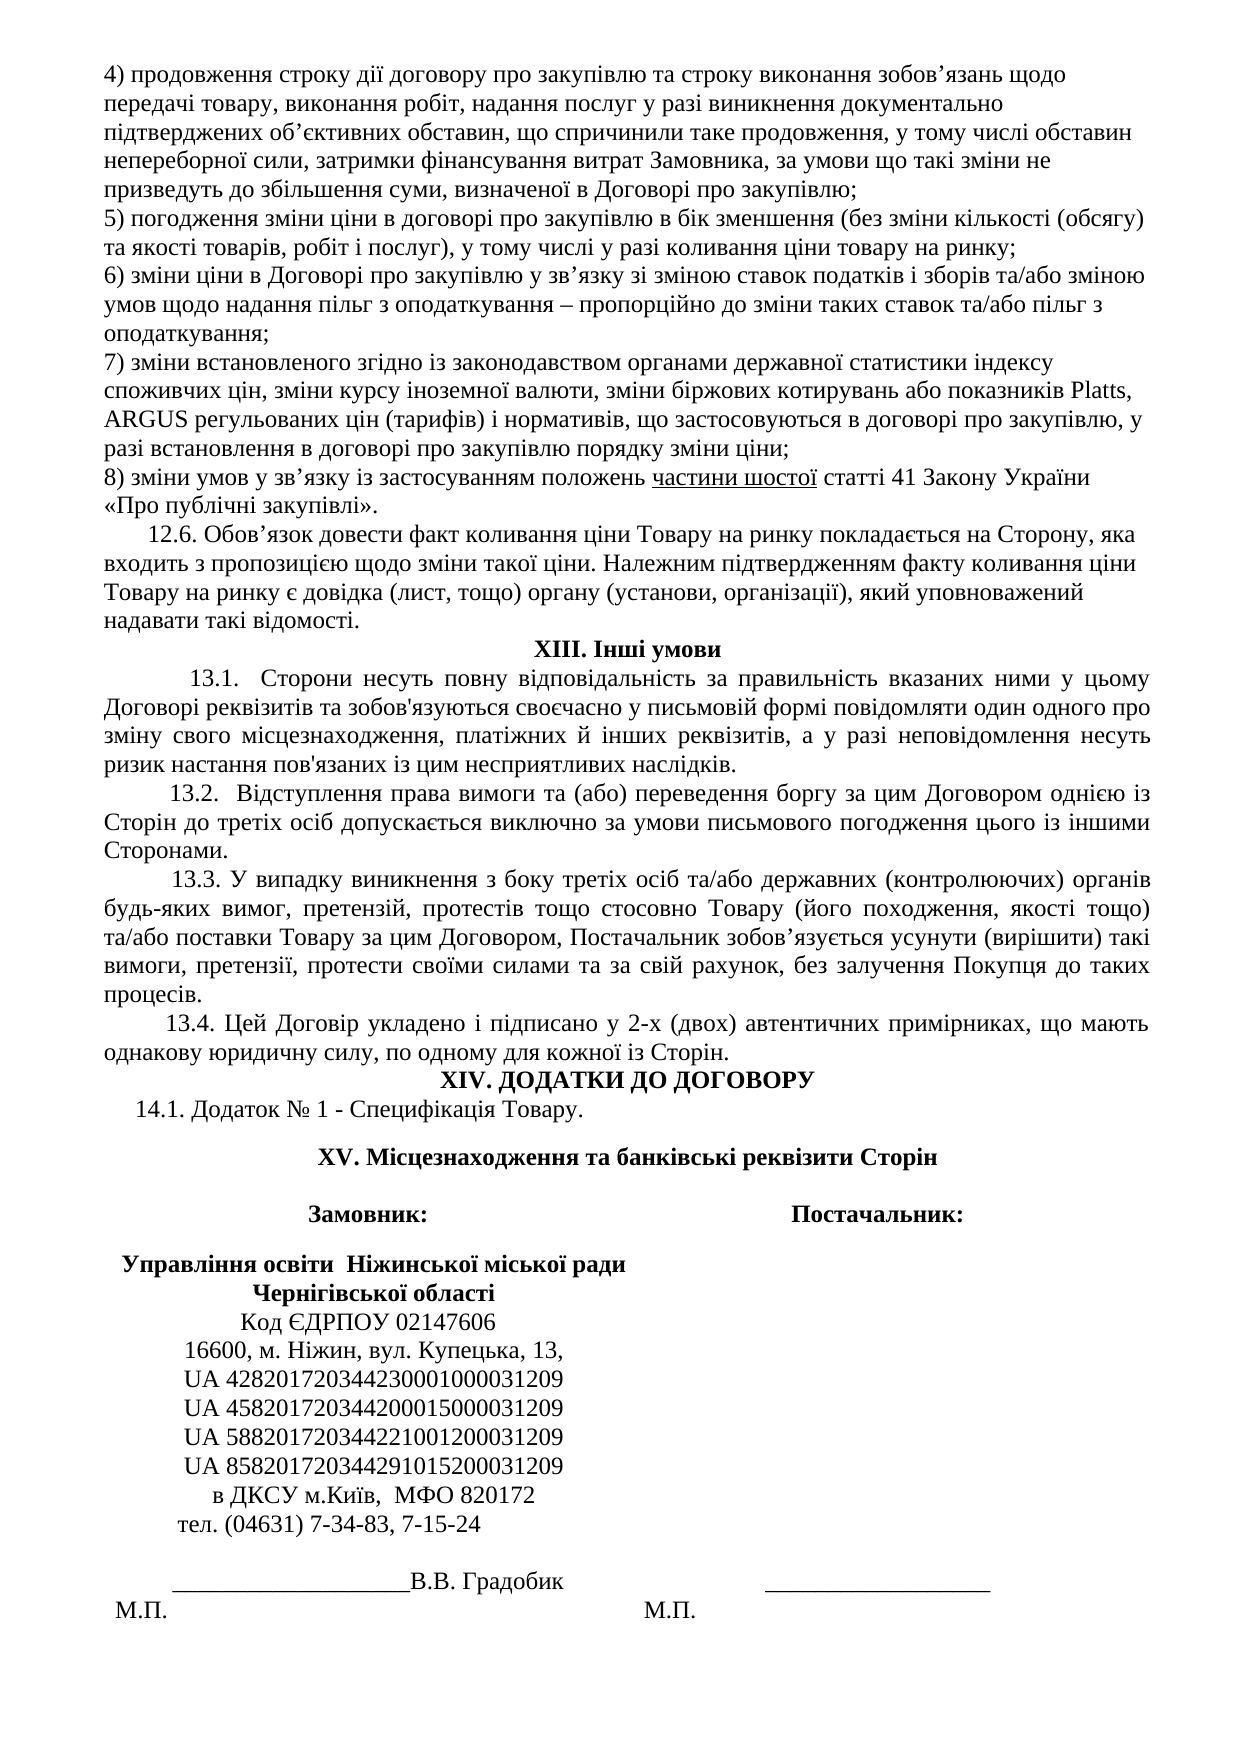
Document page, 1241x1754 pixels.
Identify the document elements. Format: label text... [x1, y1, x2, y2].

text 6) зміни ціни в Договорі про закупівлю у зв’язку зі зміною ставок податків і зборів та/або зміною умов щодо надання пільг з оподаткування – пропорційно до зміни таких ставок та/або пільг з оподаткування; [103, 260, 1152, 347]
table_cell __________________ М.П. [632, 1249, 1123, 1629]
text 5) погодження зміни ціни в договорі про закупівлю в бік зменшення (без зміни кількості (обсягу) та якості товарів, робіт і послуг), у тому числі у разі коливання ціни товару на ринку; [103, 203, 1152, 260]
table_header Постачальник: [632, 1200, 1123, 1249]
text XІV. ДОДАТКИ ДО ДОГОВОРУ [103, 1065, 1152, 1094]
text 7) зміни встановленого згідно із законодавством органами державної статистики індексу споживчих цін, зміни курсу іноземної валюти, зміни біржових котирувань або показників Platts, ARGUS регульованих цін (тарифів) і нормативів, що застосовуються в договорі про закупівлю, у разі встановлення в договорі про закупівлю порядку зміни ціни; [103, 347, 1152, 462]
text XV. Місцезнаходження та банківські реквізити Сторін [103, 1142, 1152, 1171]
text 13.1. Сторони несуть повну відповідальність за правильність вказаних ними у цьому Договорі реквізитів та зобов'язуються своєчасно у письмовій формі повідомляти один одного про зміну свого місцезнаходження, платіжних й інших реквізитів, а у разі неповідомлення несуть ризик настання пов'язаних із цим несприятливих наслідків. [103, 663, 1152, 778]
text 13.4. Цей Договір укладено і підписано у 2-х (двох) автентичних примірниках, що мають однакову юридичну силу, по одному для кожної із Сторін. [103, 1008, 1152, 1065]
text XIІІ. Інші умови [103, 634, 1152, 663]
text 4) продовження строку дії договору про закупівлю та строку виконання зобов’язань щодо передачі товару, виконання робіт, надання послуг у разі виникнення документально підтверджених об’єктивних обставин, що спричинили таке продовження, у тому числі обставин непереборної сили, затримки фінансування витрат Замовника, за умови що такі зміни не призведуть до збільшення суми, визначеної в Договорі про закупівлю; [103, 59, 1152, 203]
text 8) зміни умов у зв’язку із застосуванням положень частини шостої статті 41 Закону України «Про публічні закупівлі». [103, 462, 1152, 519]
text 12.6. Обов’язок довести факт коливання ціни Товару на ринку покладається на Сторону, яка входить з пропозицією щодо зміни такої ціни. Належним підтвердженням факту коливання ціни Товару на ринку є довідка (лист, тощо) органу (установи, організації), який уповноважений надавати такі відомості. [103, 519, 1152, 634]
table_header Замовник: [104, 1200, 632, 1249]
text 13.3. У випадку виникнення з боку третіх осіб та/або державних (контролюючих) органів будь-яких вимог, претензій, протестів тощо стосовно Товару (його походження, якості тощо) та/або поставки Товару за цим Договором, Постачальник зобов’язується усунути (вирішити) такі вимоги, претензії, протести своїми силами та за свій рахунок, без залучення Покупця до таких процесів. [103, 864, 1152, 1008]
text 13.2. Відступлення права вимоги та (або) переведення боргу за цим Договором однією із Сторін до третіх осіб допускається виключно за умови письмового погодження цього із іншими Сторонами. [103, 778, 1152, 864]
table_cell Управління освіти Ніжинської міської ради Чернігівської області Код ЄДРПОУ 02147606 16600, м. Ніжин, вул. Купецька, 13, UA 428201720344230001000031209 UA 458201720344200015000031209 UA 588201720344221001200031209 UA 858201720344291015200031209 в ДКСУ м.Київ, МФО 820172 тел. (04631) 7-34-83, 7-15-24 ___________________В.В. Градобик М.П. [104, 1249, 632, 1629]
text 14.1. Додаток № 1 - Специфікація Товару. [103, 1094, 1152, 1123]
